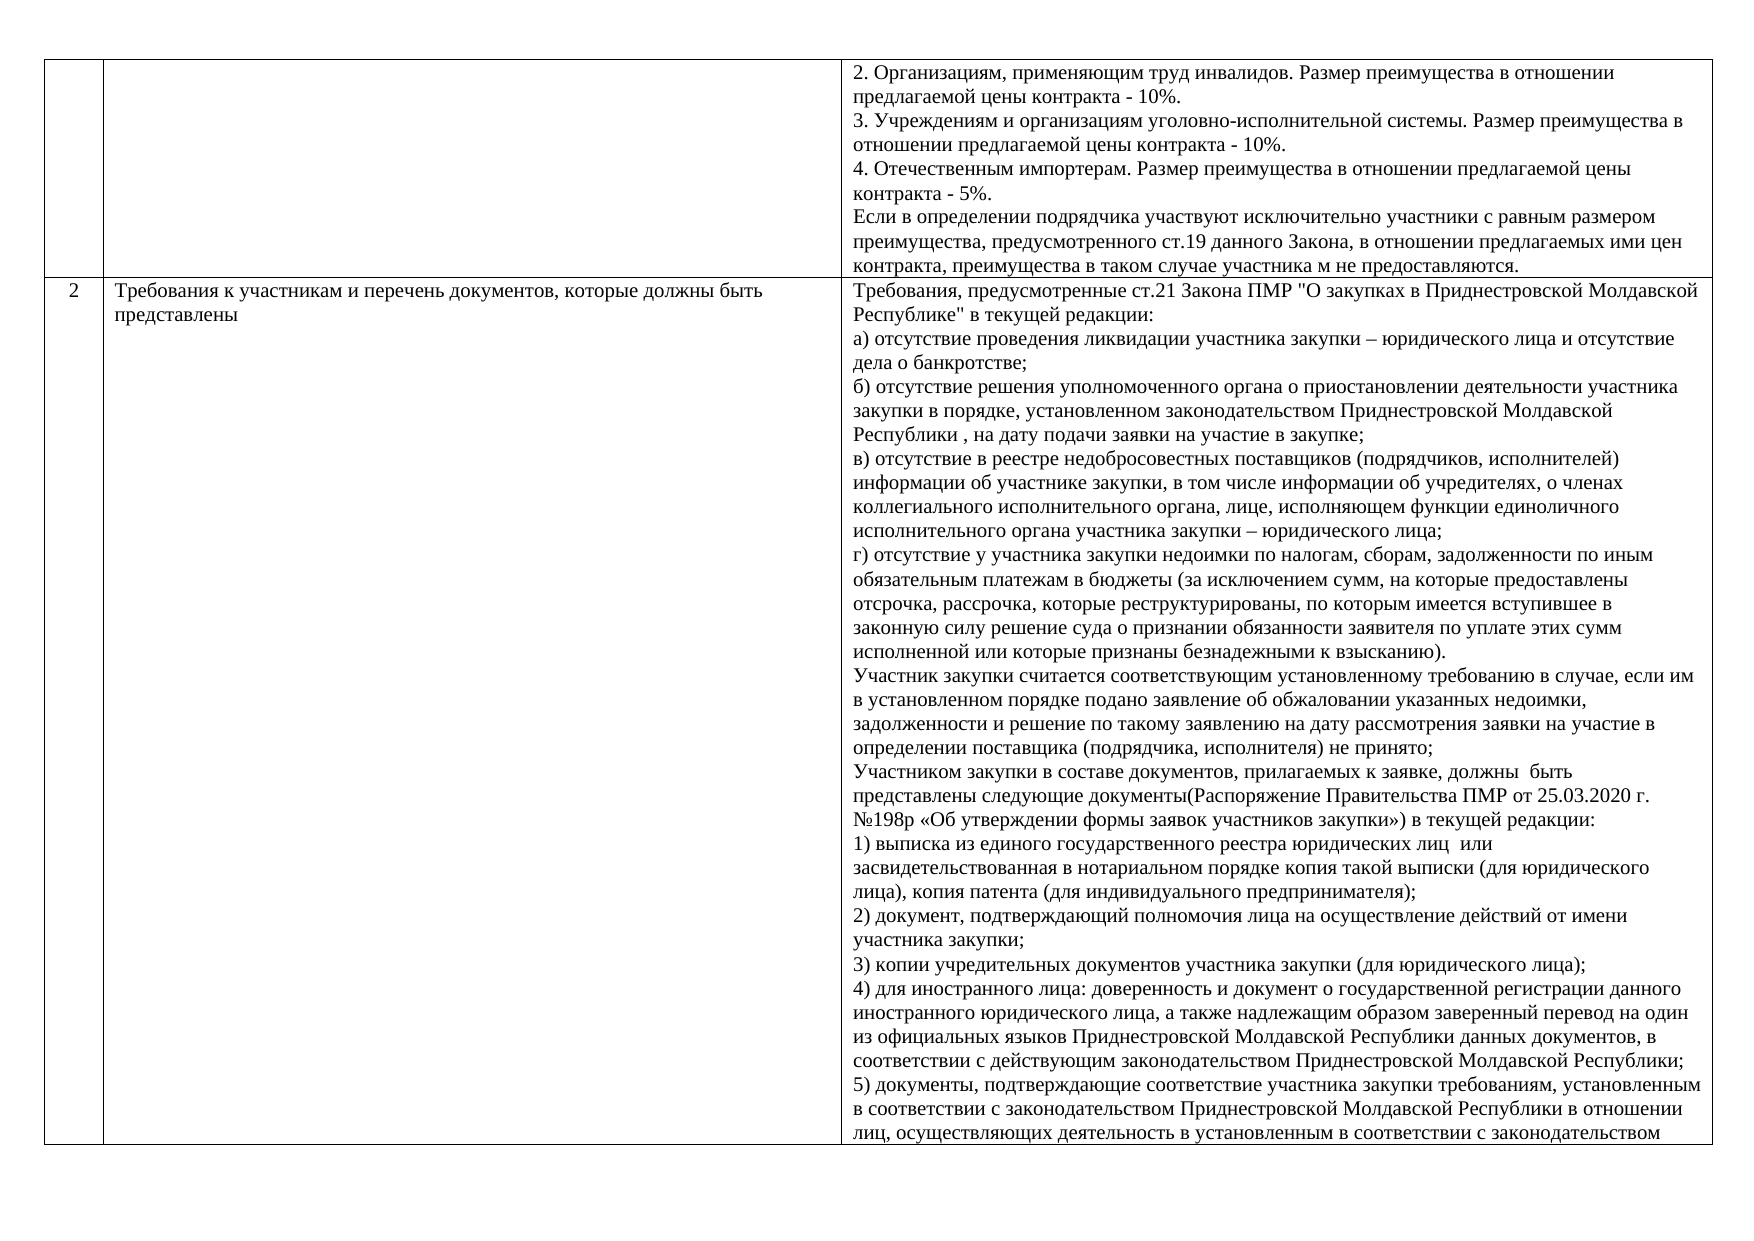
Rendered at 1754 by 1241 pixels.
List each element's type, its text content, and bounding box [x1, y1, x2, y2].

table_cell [104, 278, 841, 1144]
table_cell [104, 60, 841, 277]
table_cell 1 [45, 60, 103, 277]
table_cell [842, 60, 1712, 277]
table_cell 2 [45, 278, 103, 1144]
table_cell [842, 278, 1712, 1144]
